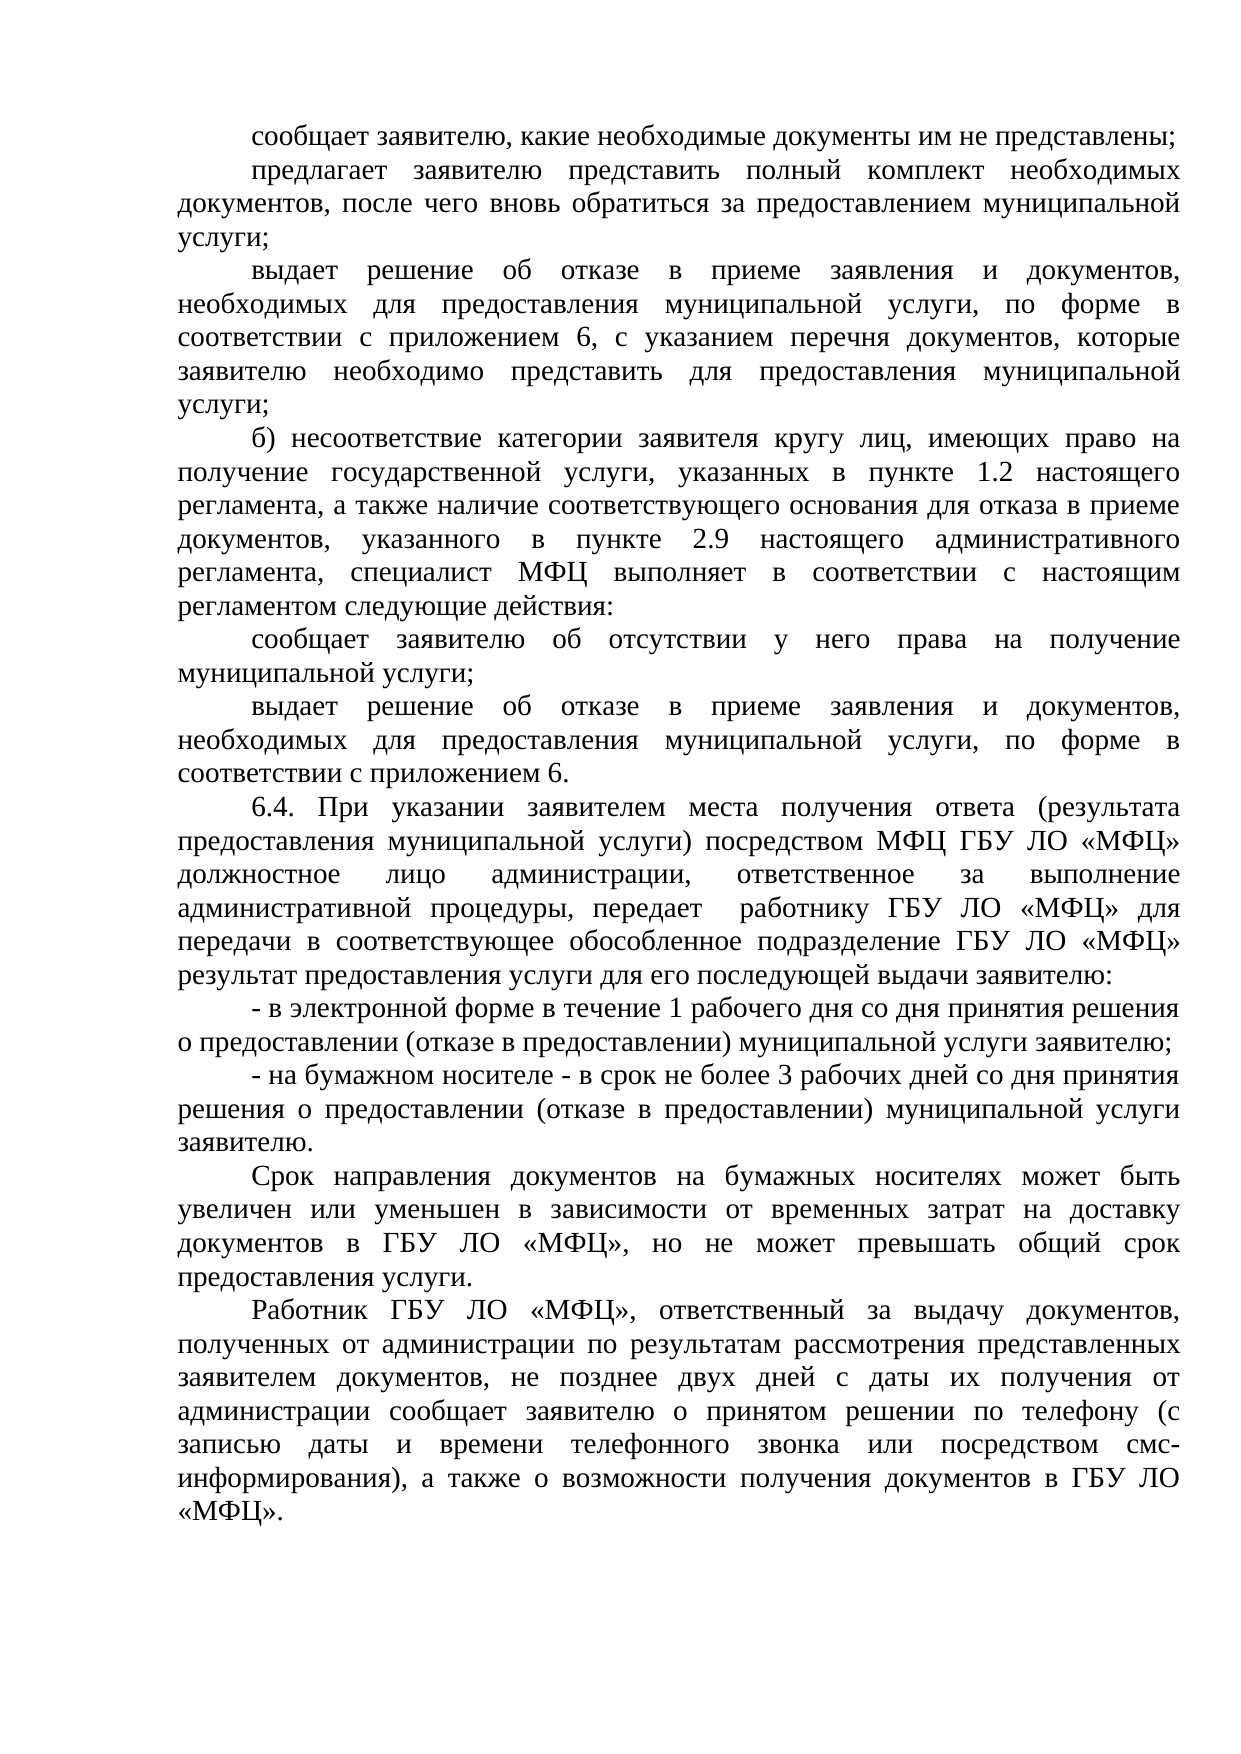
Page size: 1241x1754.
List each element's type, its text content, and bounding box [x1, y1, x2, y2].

text б) несоответствие категории заявителя кругу лиц, имеющих право на получение государственной услуги, указанных в пункте 1.2 настоящего регламента, а также наличие соответствующего основания для отказа в приеме документов, указанного в пункте 2.9 настоящего административного регламента, специалист МФЦ выполняет в соответствии с настоящим регламентом следующие действия: [177, 420, 1181, 621]
text выдает решение об отказе в приеме заявления и документов, необходимых для предоставления муниципальной услуги, по форме в соответствии с приложением 6, с указанием перечня документов, которые заявителю необходимо представить для предоставления муниципальной услуги; [177, 252, 1181, 420]
text 6.4. При указании заявителем места получения ответа (результата предоставления муниципальной услуги) посредством МФЦ ГБУ ЛО «МФЦ» должностное лицо администрации, ответственное за выполнение административной процедуры, передает работнику ГБУ ЛО «МФЦ» для передачи в соответствующее обособленное подразделение ГБУ ЛО «МФЦ» результат предоставления услуги для его последующей выдачи заявителю: [177, 789, 1181, 990]
text сообщает заявителю, какие необходимые документы им не представлены; [177, 118, 1181, 152]
text - в электронной форме в течение 1 рабочего дня со дня принятия решения о предоставлении (отказе в предоставлении) муниципальной услуги заявителю; [177, 990, 1181, 1057]
text - на бумажном носителе - в срок не более 3 рабочих дней со дня принятия решения о предоставлении (отказе в предоставлении) муниципальной услуги заявителю. [177, 1057, 1181, 1158]
text Работник ГБУ ЛО «МФЦ», ответственный за выдачу документов, полученных от администрации по результатам рассмотрения представленных заявителем документов, не позднее двух дней с даты их получения от администрации сообщает заявителю о принятом решении по телефону (с записью даты и времени телефонного звонка или посредством смс-информирования), а также о возможности получения документов в ГБУ ЛО «МФЦ». [177, 1292, 1181, 1527]
text сообщает заявителю об отсутствии у него права на получение муниципальной услуги; [177, 621, 1181, 688]
text предлагает заявителю представить полный комплект необходимых документов, после чего вновь обратиться за предоставлением муниципальной услуги; [177, 152, 1181, 252]
text выдает решение об отказе в приеме заявления и документов, необходимых для предоставления муниципальной услуги, по форме в соответствии с приложением 6. [177, 688, 1181, 789]
text Срок направления документов на бумажных носителях может быть увеличен или уменьшен в зависимости от временных затрат на доставку документов в ГБУ ЛО «МФЦ», но не может превышать общий срок предоставления услуги. [177, 1158, 1181, 1292]
